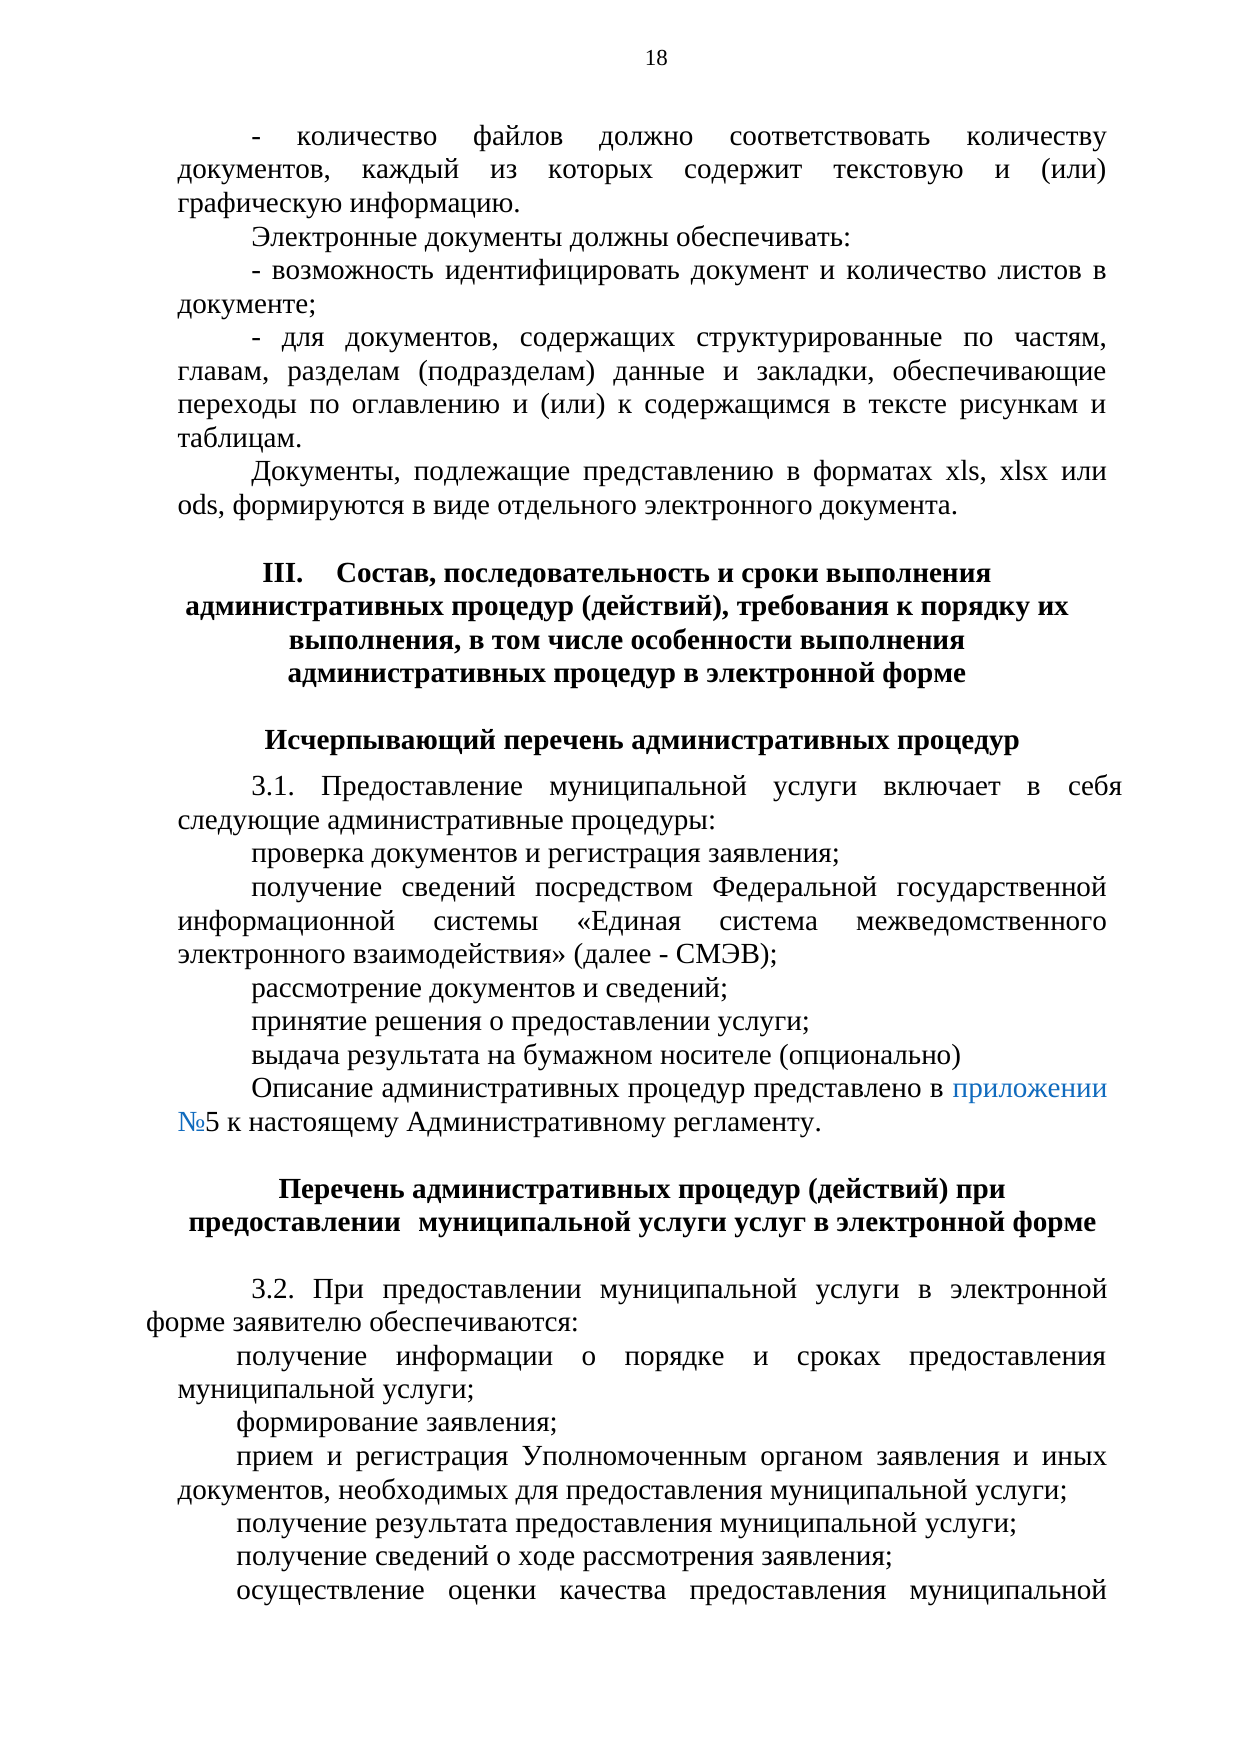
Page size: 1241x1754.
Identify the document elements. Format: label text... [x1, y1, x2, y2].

text получение сведений посредством Федеральной государственной информационной системы «Единая система межведомственного электронного взаимодействия» (далее - СМЭВ); [177, 869, 1107, 970]
text принятие решения о предоставлении услуги; [177, 1003, 1107, 1037]
text получение результата предоставления муниципальной услуги; [177, 1505, 1107, 1539]
text прием и регистрация Уполномоченным органом заявления и иных документов, необходимых для предоставления муниципальной услуги; [177, 1438, 1107, 1505]
text выдача результата на бумажном носителе (опционально) [177, 1037, 1107, 1070]
text Электронные документы должны обеспечивать: [177, 219, 1107, 252]
text проверка документов и регистрация заявления; [177, 836, 1107, 869]
text рассмотрение документов и сведений; [177, 970, 1107, 1003]
subtitle Исчерпывающий перечень административных процедур [177, 722, 1107, 756]
text 3.1. Предоставление муниципальной услуги включает в себя следующие административные процедуры: [177, 768, 1122, 836]
text получение сведений о ходе рассмотрения заявления; [177, 1539, 1107, 1572]
subtitle Состав, последовательность и сроки выполнения административных процедур (действий), требования к порядку их выполнения, в том числе особенности выполнения административных процедур в электронной форме [177, 555, 1077, 689]
text 3.2. При предоставлении муниципальной услуги в электронной форме заявителю обеспечиваются: [146, 1271, 1107, 1338]
text Документы, подлежащие представлению в форматах xls, xlsx или ods, формируются в виде отдельного электронного документа. [177, 453, 1107, 521]
text получение информации о порядке и сроках предоставления муниципальной услуги; [177, 1338, 1107, 1405]
text - возможность идентифицировать документ и количество листов в документе; [177, 252, 1107, 319]
subtitle Перечень административных процедур (действий) при предоставлении муниципальной услуги услуг в электронной форме [177, 1171, 1107, 1238]
text - количество файлов должно соответствовать количеству документов, каждый из которых содержит текстовую и (или) графическую информацию. [177, 118, 1107, 219]
text Описание административных процедур представлено в приложении №5 к настоящему Административному регламенту. [177, 1070, 1107, 1137]
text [177, 1572, 1107, 1606]
text - для документов, содержащих структурированные по частям, главам, разделам (подразделам) данные и закладки, обеспечивающие переходы по оглавлению и (или) к содержащимся в тексте рисункам и таблицам. [177, 319, 1107, 453]
text формирование заявления; [177, 1405, 1107, 1438]
